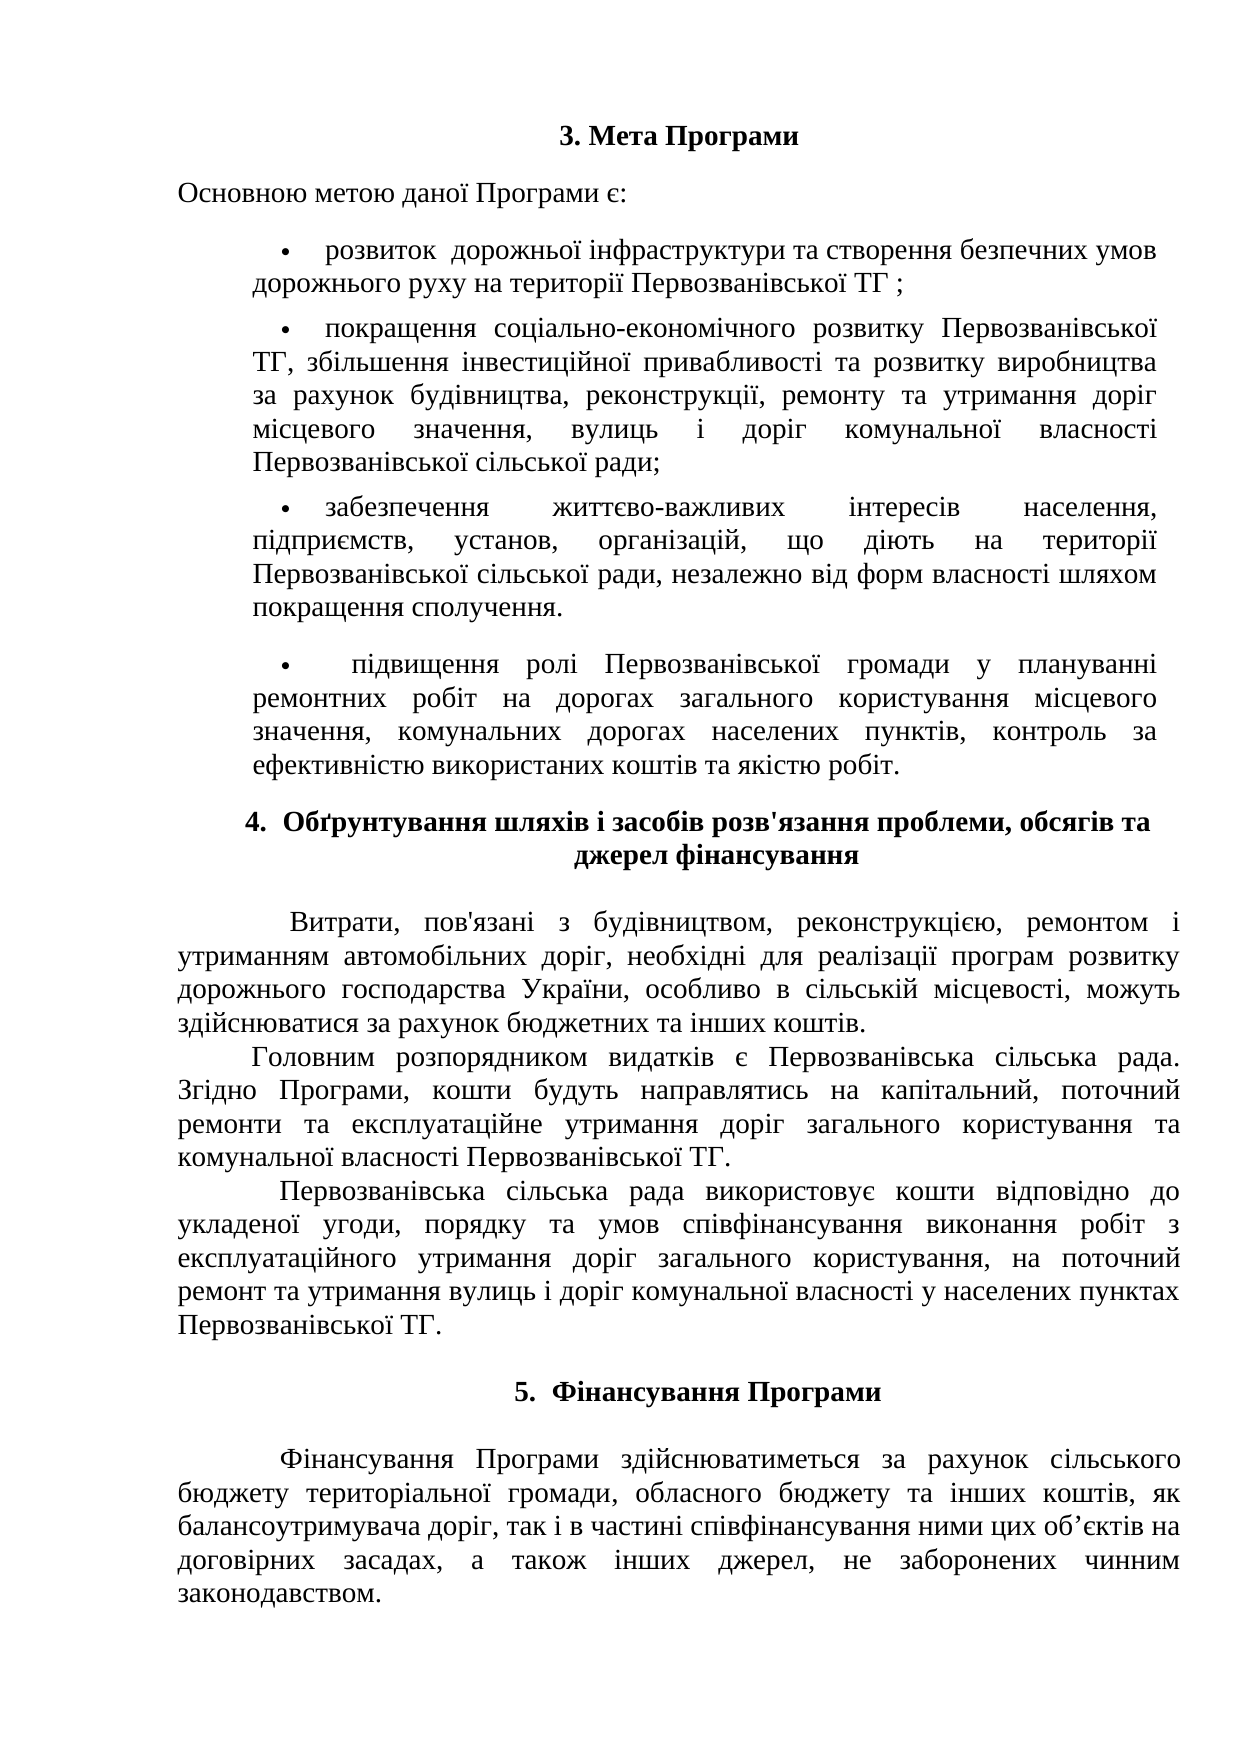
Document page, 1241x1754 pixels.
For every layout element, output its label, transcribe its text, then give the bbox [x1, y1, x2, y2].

text 3. Мета Програми [177, 118, 1181, 152]
text Первозванівська сільська рада використовує кошти відповідно до укладеної угоди, порядку та умов співфінансування виконання робіт з експлуатаційного утримання доріг загального користування, на поточний ремонт та утримання вулиць і доріг комунальної власності у населених пунктах Первозванівської ТГ. [177, 1173, 1181, 1341]
list Обґрунтування шляхів і засобів розв'язання проблеми, обсягів та джерел фінансування [215, 804, 1181, 871]
text Основною метою даної Програми є: [177, 175, 1181, 209]
text Головним розпорядником видатків є Первозванівська сільська рада. Згідно Програми, кошти будуть направлятись на капітальний, поточний ремонти та експлуатаційне утримання доріг загального користування та комунальної власності Первозванівської ТГ. [177, 1039, 1181, 1173]
text Фінансування Програми здійснюватиметься за рахунок сільського бюджету територіальної громади, обласного бюджету та інших коштів, як балансоутримувача доріг, так і в частині співфінансування ними цих об’єктів на договірних засадах, а також інших джерел, не заборонених чинним законодавством. [177, 1441, 1181, 1609]
list покращення соціально-економічного розвитку Первозванівської ТГ, збільшення інвестиційної привабливості та розвитку виробництва за рахунок будівництва, реконструкції, ремонту та утримання доріг місцевого значення, вулиць і доріг комунальної власності Первозванівської сільської ради; [252, 310, 1158, 478]
list підвищення ролі Первозванівської громади у плануванні ремонтних робіт на дорогах загального користування місцевого значення, комунальних дорогах населених пунктів, контроль за ефективністю використаних коштів та якістю робіт. [252, 646, 1158, 781]
list забезпечення життєво-важливих інтересів населення, підприємств, установ, організацій, що діють на території Первозванівської сільської ради, незалежно від форм власності шляхом покращення сполучення. [252, 489, 1158, 623]
list розвиток дорожньої інфраструктури та створення безпечних умов дорожнього руху на території Первозванівської ТГ ; [252, 232, 1158, 299]
list Фінансування Програми [215, 1374, 1181, 1408]
text Витрати, пов'язані з будівництвом, реконструкцією, ремонтом і утриманням автомобільних доріг, необхідні для реалізації програм розвитку дорожнього господарства України, особливо в сільській місцевості, можуть здійснюватися за рахунок бюджетних та інших коштів. [177, 904, 1181, 1039]
